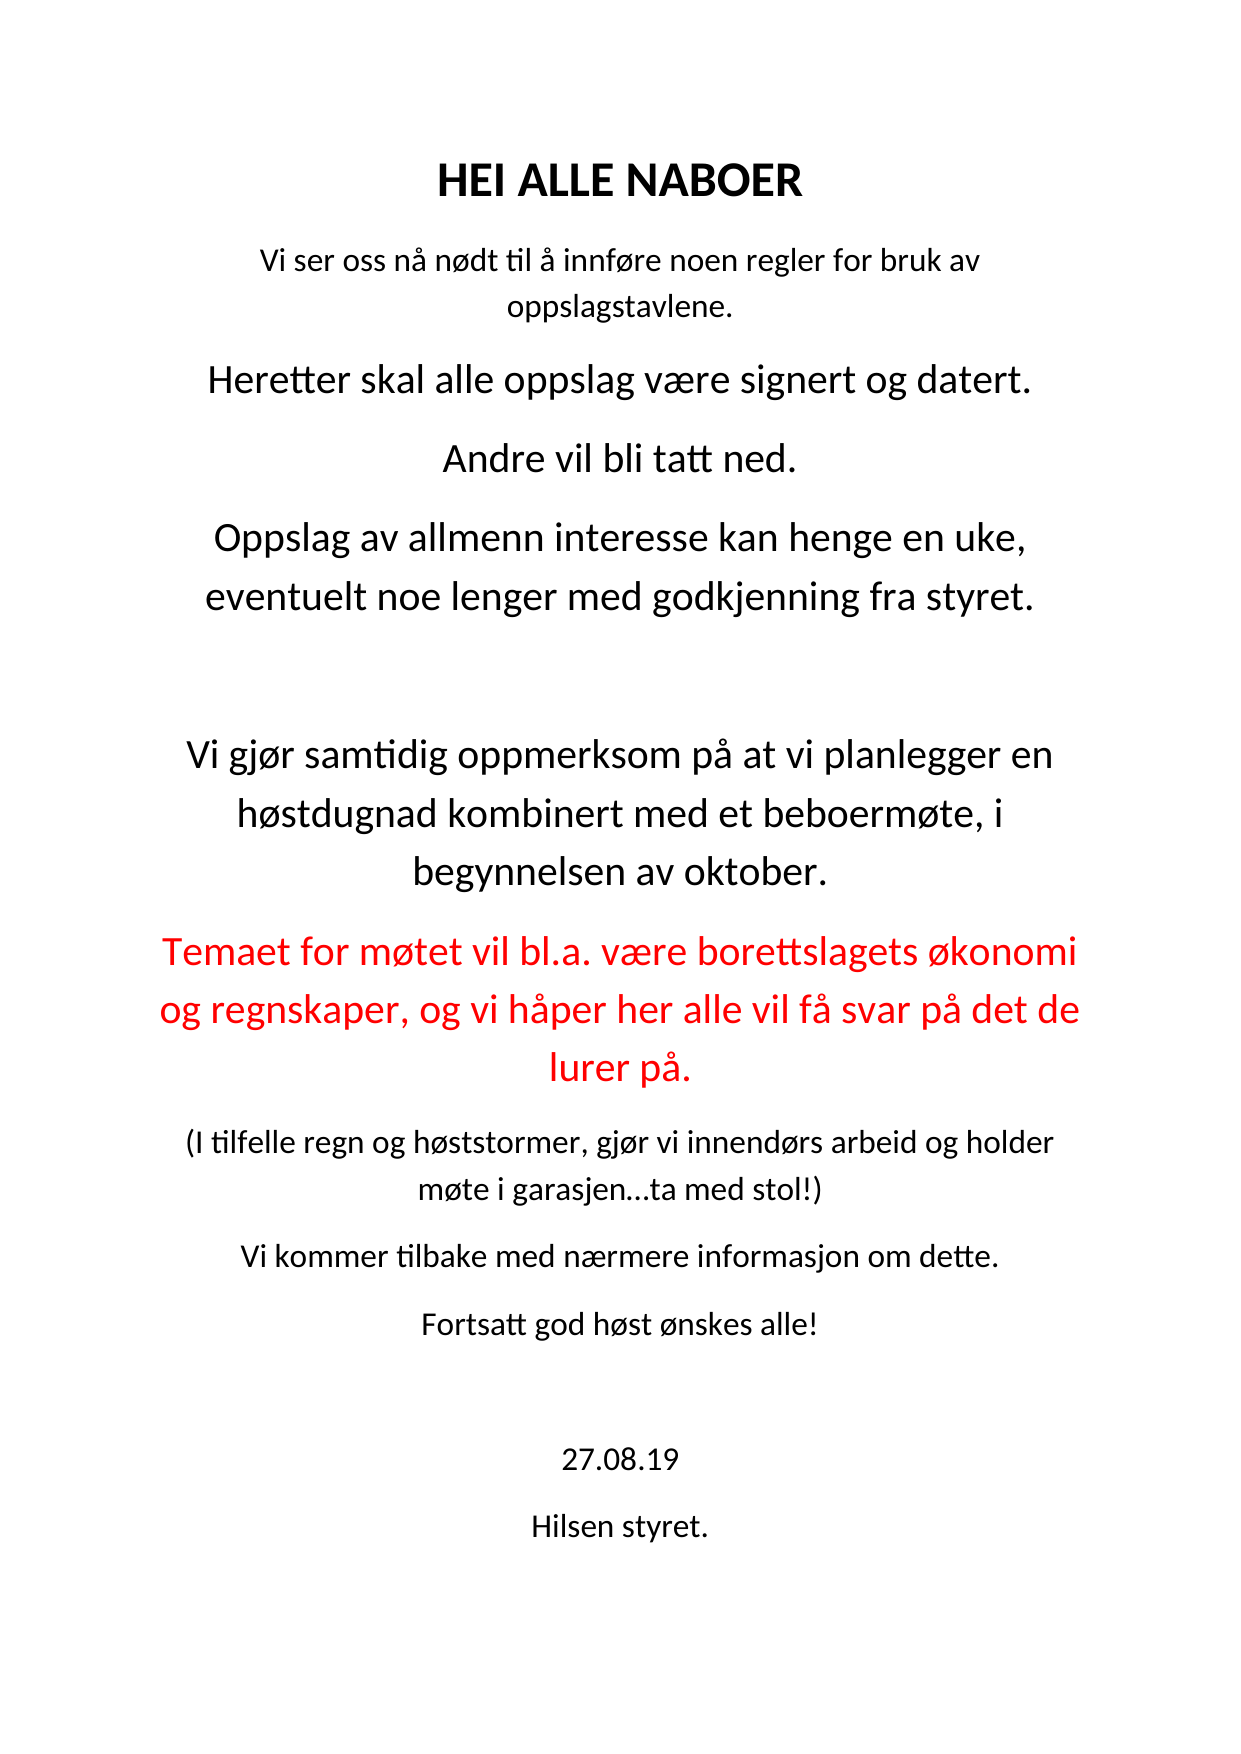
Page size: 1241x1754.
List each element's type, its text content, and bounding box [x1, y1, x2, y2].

text Hilsen styret. [148, 1506, 1093, 1546]
text Heretter skal alle oppslag være signert og datert. [148, 353, 1093, 404]
text Oppslag av allmenn interesse kan henge en uke, eventuelt noe lenger med godkjenning fra styret. [148, 511, 1093, 621]
text HEI ALLE NABOER [148, 148, 1093, 209]
text 27.08.19 [148, 1438, 1093, 1479]
text Temaet for møtet vil bl.a. være borettslagets økonomi og regnskaper, og vi håper her alle vil få svar på det de lurer på. [148, 924, 1093, 1092]
text Vi gjør samtidig oppmerksom på at vi planlegger en høstdugnad kombinert med et beboermøte, i begynnelsen av oktober. [148, 728, 1093, 896]
text Andre vil bli tatt ned. [148, 432, 1093, 483]
text Vi ser oss nå nødt til å innføre noen regler for bruk av oppslagstavlene. [148, 238, 1093, 326]
text (I tilfelle regn og høststormer, gjør vi innendørs arbeid og holder møte i garasjen…ta med stol!) [148, 1121, 1093, 1208]
text Fortsatt god høst ønskes alle! [148, 1303, 1093, 1343]
text Vi kommer tilbake med nærmere informasjon om dette. [148, 1235, 1093, 1276]
